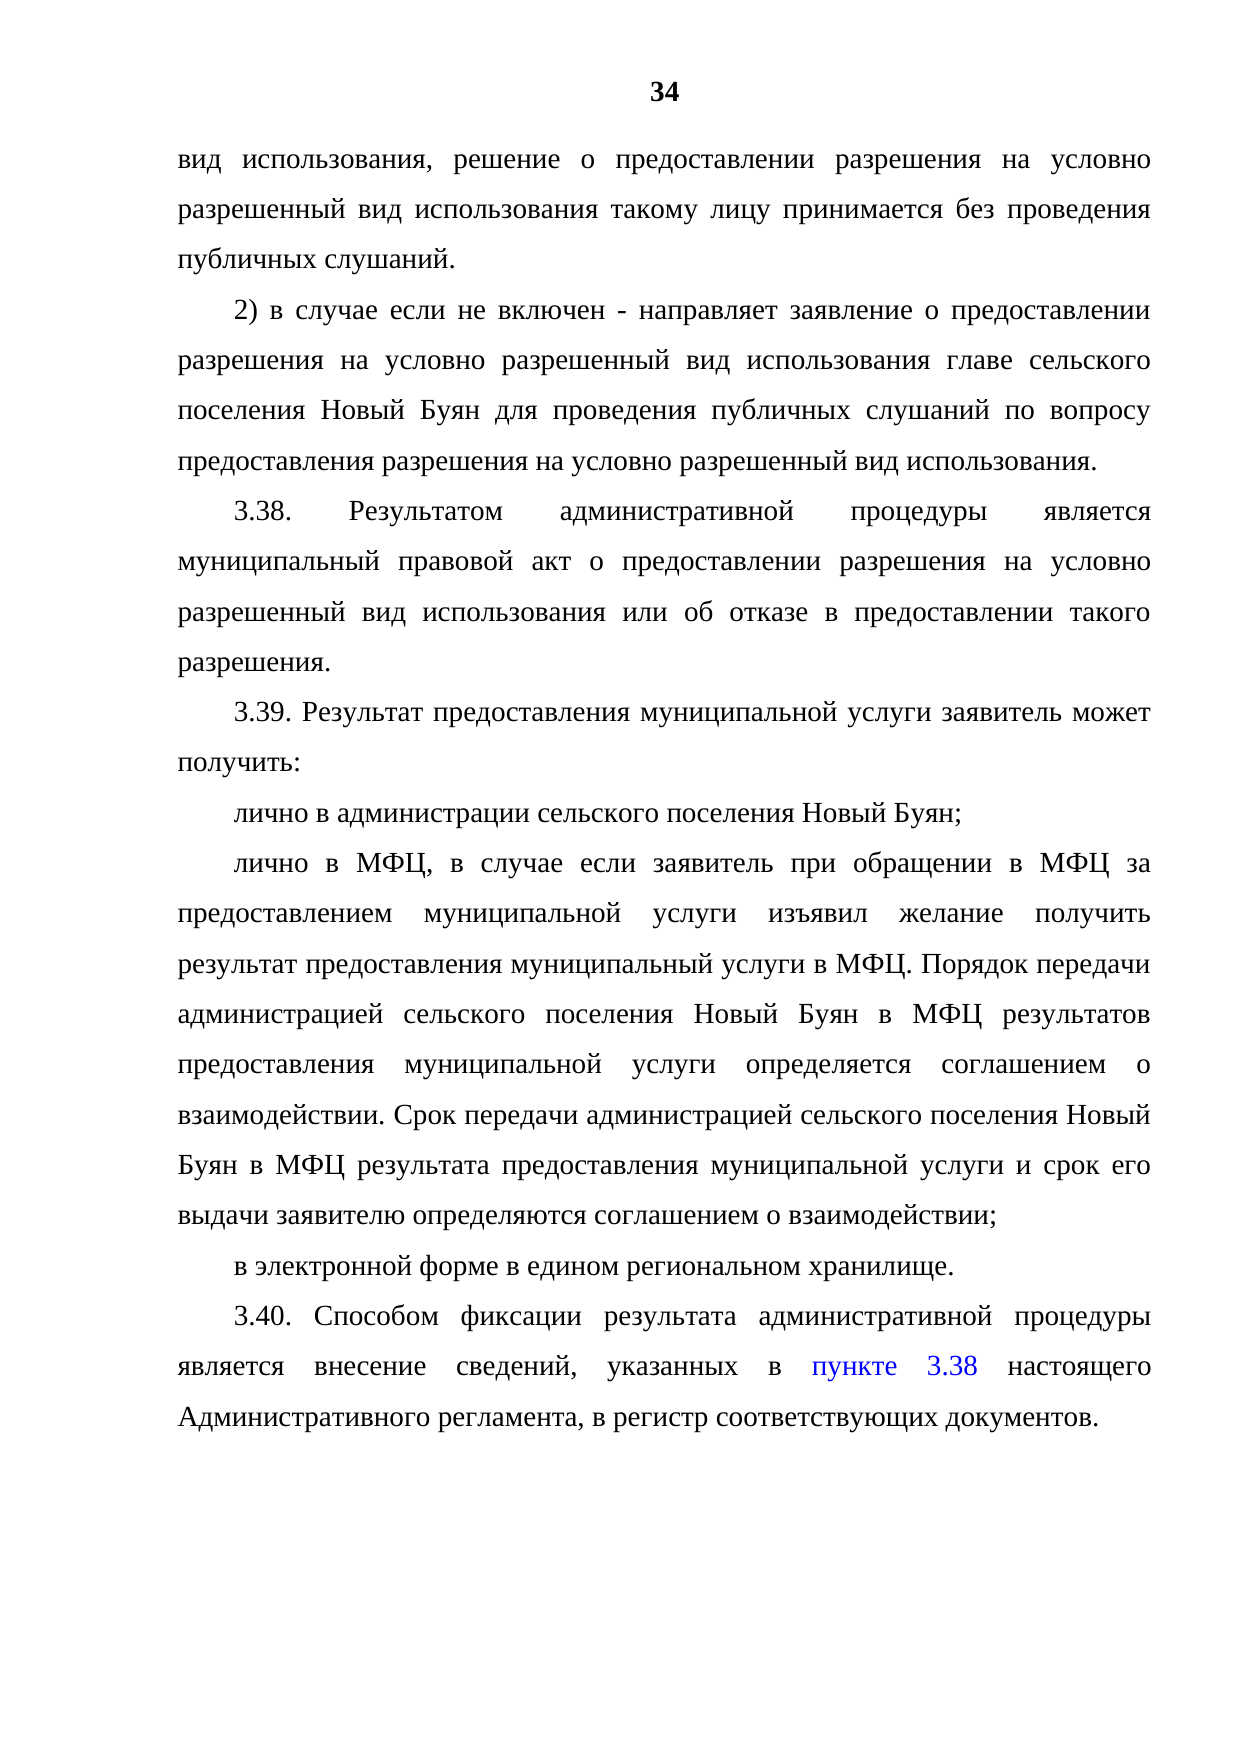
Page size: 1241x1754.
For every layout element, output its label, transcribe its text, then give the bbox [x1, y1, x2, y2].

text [177, 141, 1152, 275]
text лично в администрации сельского поселения Новый Буян; [177, 795, 1152, 828]
text 2) в случае если не включен - направляет заявление о предоставлении разрешения на условно разрешенный вид использования главе сельского поселения Новый Буян для проведения публичных слушаний по вопросу предоставления разрешения на условно разрешенный вид использования. [177, 292, 1152, 476]
text 3.38. Результатом административной процедуры является муниципальный правовой акт о предоставлении разрешения на условно разрешенный вид использования или об отказе в предоставлении такого разрешения. [177, 493, 1152, 677]
text 3.40. Способом фиксации результата административной процедуры является внесение сведений, указанных в пункте 3.38 настоящего Административного регламента, в регистр соответствующих документов. [177, 1298, 1152, 1432]
text лично в МФЦ, в случае если заявитель при обращении в МФЦ за предоставлением муниципальной услуги изъявил желание получить результат предоставления муниципальный услуги в МФЦ. Порядок передачи администрацией сельского поселения Новый Буян в МФЦ результатов предоставления муниципальной услуги определяется соглашением о взаимодействии. Срок передачи администрацией сельского поселения Новый Буян в МФЦ результата предоставления муниципальной услуги и срок его выдачи заявителю определяются соглашением о взаимодействии; [177, 845, 1152, 1231]
text 3.39. Результат предоставления муниципальной услуги заявитель может получить: [177, 694, 1152, 778]
text в электронной форме в едином региональном хранилище. [177, 1248, 1152, 1281]
